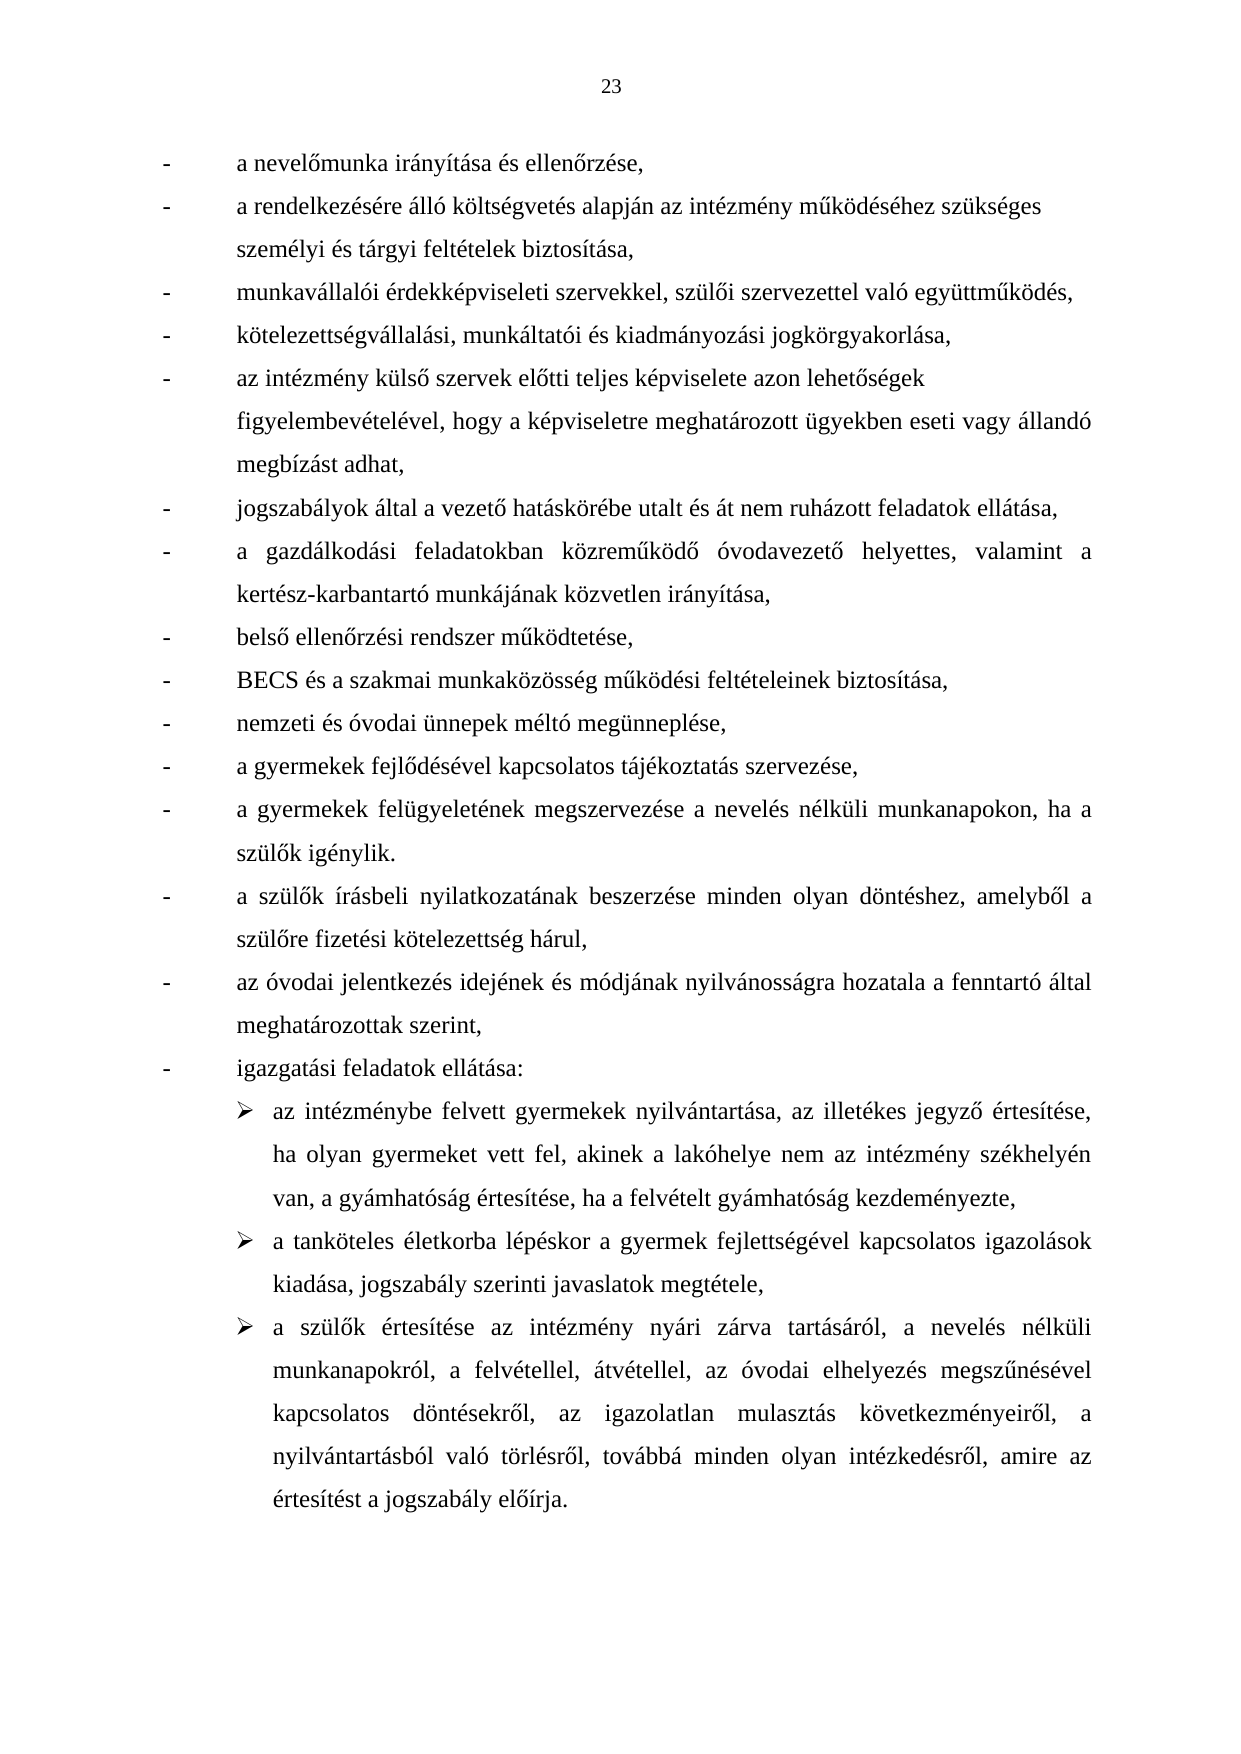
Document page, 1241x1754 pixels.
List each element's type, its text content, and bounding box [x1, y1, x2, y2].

list a rendelkezésére álló költségvetés alapján az intézmény működéséhez szükséges [162, 191, 1092, 219]
list a nevelőmunka irányítása és ellenőrzése, [162, 148, 1092, 176]
list munkavállalói érdekképviseleti szervekkel, szülői szervezettel való együttműködés, [162, 277, 1092, 306]
list a szülők értesítése az intézmény nyári zárva tartásáról, a nevelés nélküli munkanapokról, a felvétellel, átvétellel, az óvodai elhelyezés megszűnésével kapcsolatos döntésekről, az igazolatlan mulasztás következményeiről, a nyilvántartásból való törlésről, továbbá minden olyan intézkedésről, amire az értesítést a jogszabály előírja. [235, 1312, 1092, 1513]
list a tanköteles életkorba lépéskor a gyermek fejlettségével kapcsolatos igazolások kiadása, jogszabály szerinti javaslatok megtétele, [235, 1226, 1092, 1298]
list az intézmény külső szervek előtti teljes képviselete azon lehetőségek [162, 363, 1092, 392]
list a szülők írásbeli nyilatkozatának beszerzése minden olyan döntéshez, amelyből a szülőre fizetési kötelezettség hárul, [162, 881, 1092, 953]
list a gazdálkodási feladatokban közreműködő óvodavezető helyettes, valamint a kertész-karbantartó munkájának közvetlen irányítása, [162, 536, 1092, 608]
list nemzeti és óvodai ünnepek méltó megünneplése, [162, 708, 1092, 737]
text személyi és tárgyi feltételek biztosítása, [236, 234, 1092, 263]
text figyelembevételével, hogy a képviseletre meghatározott ügyekben eseti vagy állandó megbízást adhat, [236, 406, 1092, 478]
list BECS és a szakmai munkaközösség működési feltételeinek biztosítása, [162, 665, 1092, 694]
list igazgatási feladatok ellátása: [162, 1053, 1092, 1082]
list belső ellenőrzési rendszer működtetése, [162, 622, 1092, 651]
list jogszabályok által a vezető hatáskörébe utalt és át nem ruházott feladatok ellátása, [162, 493, 1092, 521]
list az óvodai jelentkezés idejének és módjának nyilvánosságra hozatala a fenntartó által meghatározottak szerint, [162, 967, 1092, 1039]
list a gyermekek felügyeletének megszervezése a nevelés nélküli munkanapokon, ha a szülők igénylik. [162, 794, 1092, 866]
list kötelezettségvállalási, munkáltatói és kiadmányozási jogkörgyakorlása, [162, 320, 1092, 349]
list az intézménybe felvett gyermekek nyilvántartása, az illetékes jegyző értesítése, ha olyan gyermeket vett fel, akinek a lakóhelye nem az intézmény székhelyén van, a gyámhatóság értesítése, ha a felvételt gyámhatóság kezdeményezte, [235, 1096, 1092, 1211]
list a gyermekek fejlődésével kapcsolatos tájékoztatás szervezése, [162, 751, 1092, 780]
